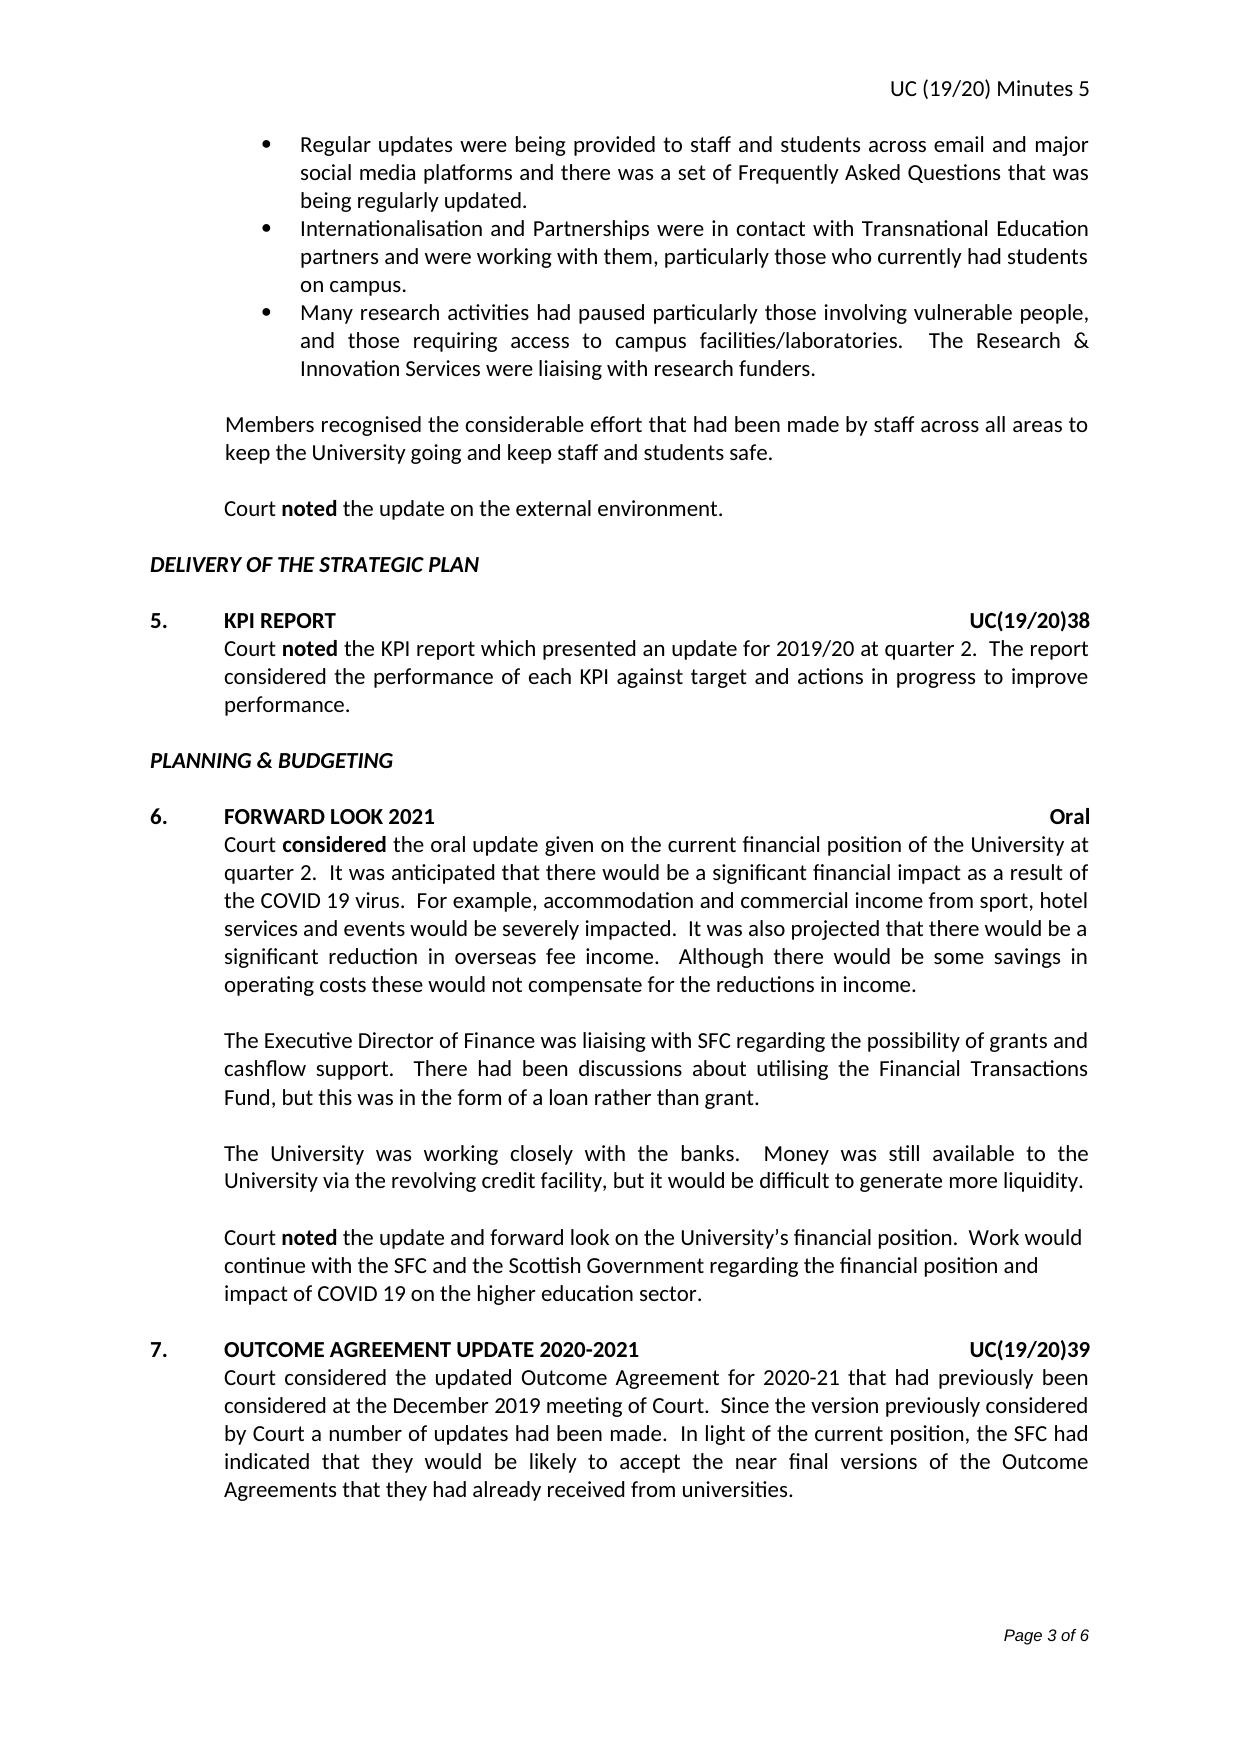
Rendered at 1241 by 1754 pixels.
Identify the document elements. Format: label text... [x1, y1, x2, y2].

text 7. OUTCOME AGREEMENT UPDATE 2020-2021 UC(19/20)39 [150, 1335, 1090, 1363]
list Regular updates were being provided to staff and students across email and major social media platforms and there was a set of Frequently Asked Questions that was being regularly updated. [262, 130, 1090, 214]
list Many research activities had paused particularly those involving vulnerable people, and those requiring access to campus facilities/laboratories. The Research & Innovation Services were liaising with research funders. [262, 298, 1090, 382]
text Court noted the update and forward look on the University’s financial position. Work would continue with the SFC and the Scottish Government regarding the financial position and impact of COVID 19 on the higher education sector. [224, 1223, 1090, 1307]
text 6. FORWARD LOOK 2021 Oral [150, 802, 1090, 830]
text Court noted the KPI report which presented an update for 2019/20 at quarter 2. The report considered the performance of each KPI against target and actions in progress to improve performance. [224, 634, 1090, 718]
text The Executive Director of Finance was liaising with SFC regarding the possibility of grants and cashflow support. There had been discussions about utilising the Financial Transactions Fund, but this was in the form of a loan rather than grant. [224, 1027, 1090, 1111]
text PLANNING & BUDGETING [150, 746, 1090, 774]
text DELIVERY OF THE STRATEGIC PLAN [150, 550, 1090, 578]
text Court considered the updated Outcome Agreement for 2020-21 that had previously been considered at the December 2019 meeting of Court. Since the version previously considered by Court a number of updates had been made. In light of the current position, the SFC had indicated that they would be likely to accept the near final versions of the Outcome Agreements that they had already received from universities. [224, 1363, 1090, 1503]
text Members recognised the considerable effort that had been made by staff across all areas to keep the University going and keep staff and students safe. [225, 410, 1090, 466]
text The University was working closely with the banks. Money was still available to the University via the revolving credit facility, but it would be difficult to generate more liquidity. [224, 1139, 1090, 1195]
text Court considered the oral update given on the current financial position of the University at quarter 2. It was anticipated that there would be a significant financial impact as a result of the COVID 19 virus. For example, accommodation and commercial income from sport, hotel services and events would be severely impacted. It was also projected that there would be a significant reduction in overseas fee income. Although there would be some savings in operating costs these would not compensate for the reductions in income. [224, 830, 1090, 998]
list Internationalisation and Partnerships were in contact with Transnational Education partners and were working with them, particularly those who currently had students on campus. [262, 214, 1090, 298]
text 5. KPI REPORT UC(19/20)38 [150, 606, 1090, 634]
text Court noted the update on the external environment. [224, 494, 1090, 522]
